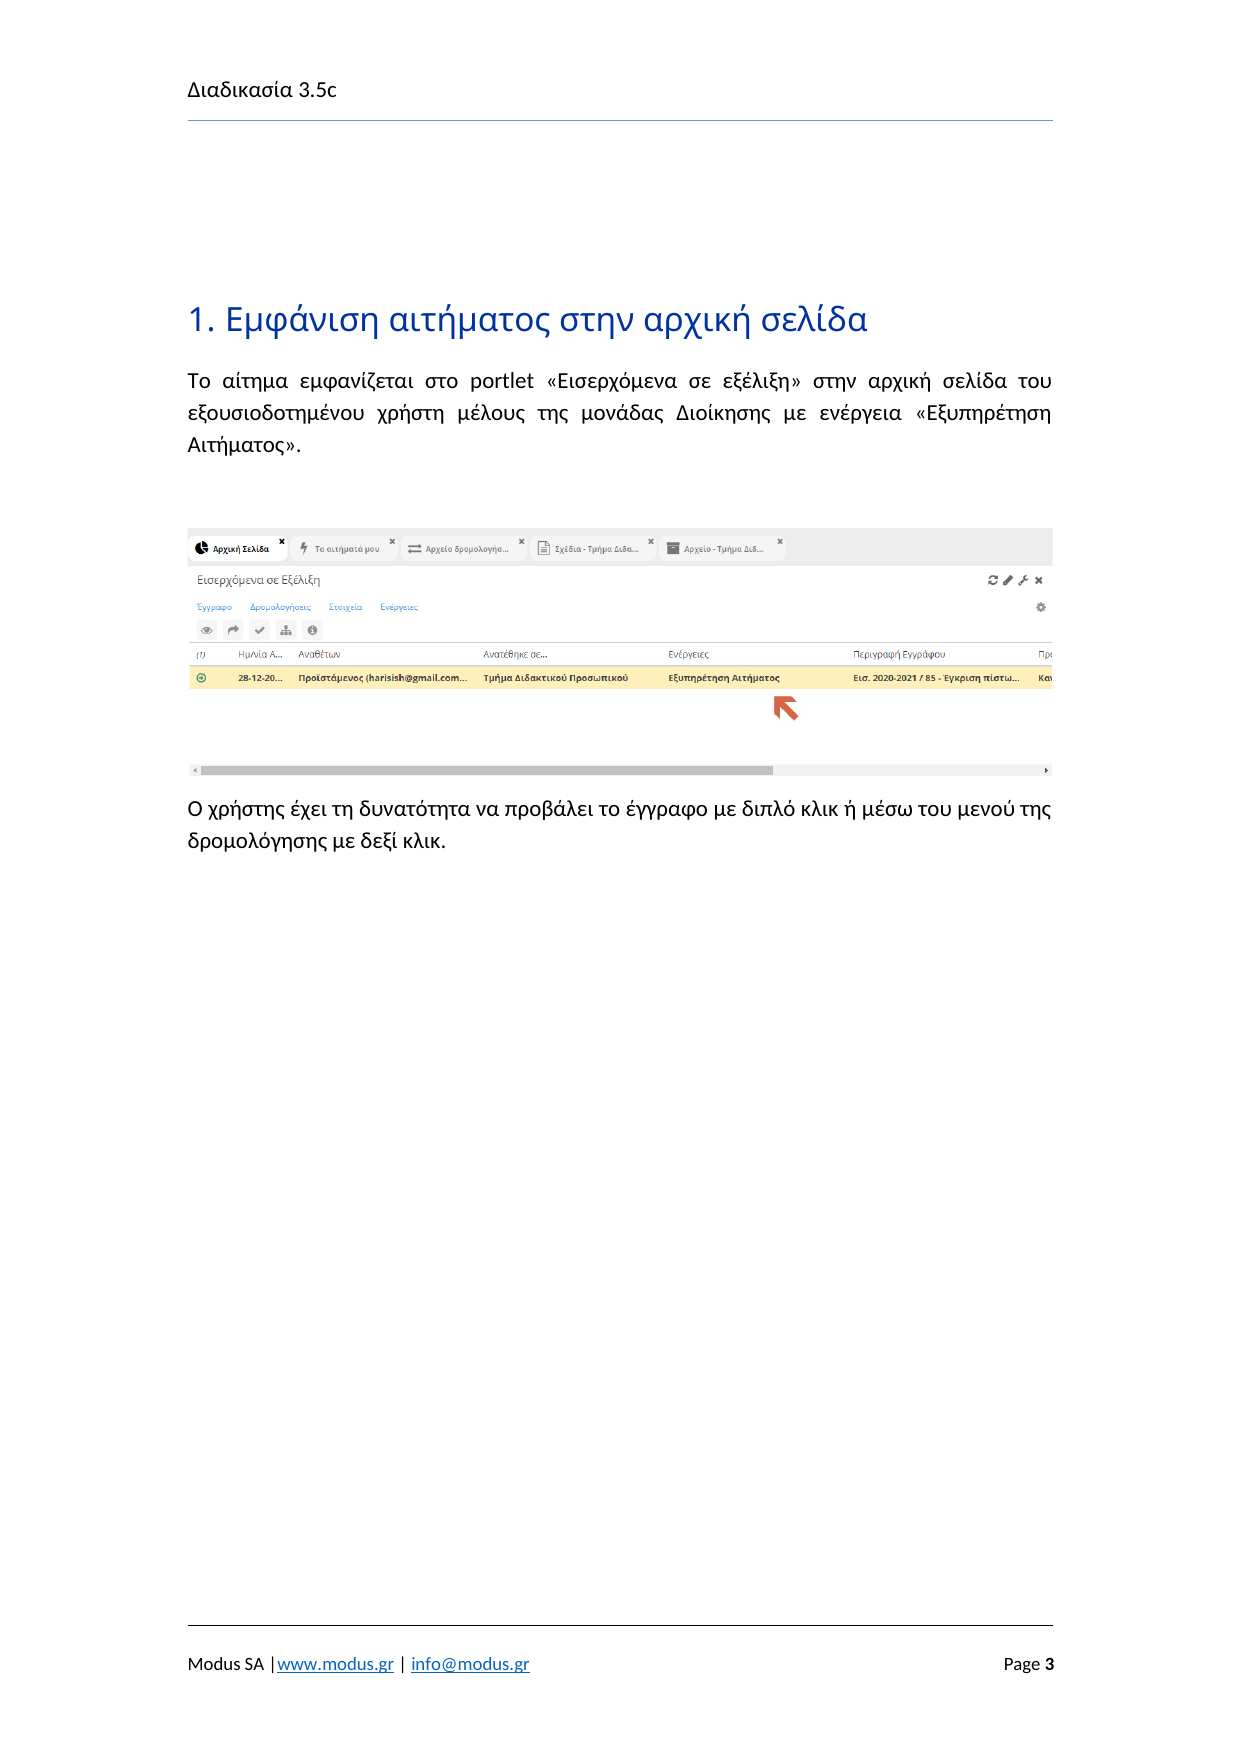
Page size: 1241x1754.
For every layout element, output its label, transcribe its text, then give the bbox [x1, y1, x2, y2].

text Ο χρήστης έχει τη δυνατότητα να προβάλει το έγγραφο με διπλό κλικ ή μέσω του μενού της δρομολόγησης με δεξί κλικ. [187, 794, 1053, 854]
subtitle Εμφάνιση αιτήματος στην αρχική σελίδα [187, 295, 1053, 341]
text Το αίτημα εμφανίζεται στο portlet «Εισερχόμενα σε εξέλιξη» στην αρχική σελίδα του εξουσιοδοτημένου χρήστη μέλους της μονάδας Διοίκησης με ενέργεια «Εξυπηρέτηση Αιτήματος». [187, 366, 1053, 458]
picture [187, 528, 1053, 778]
